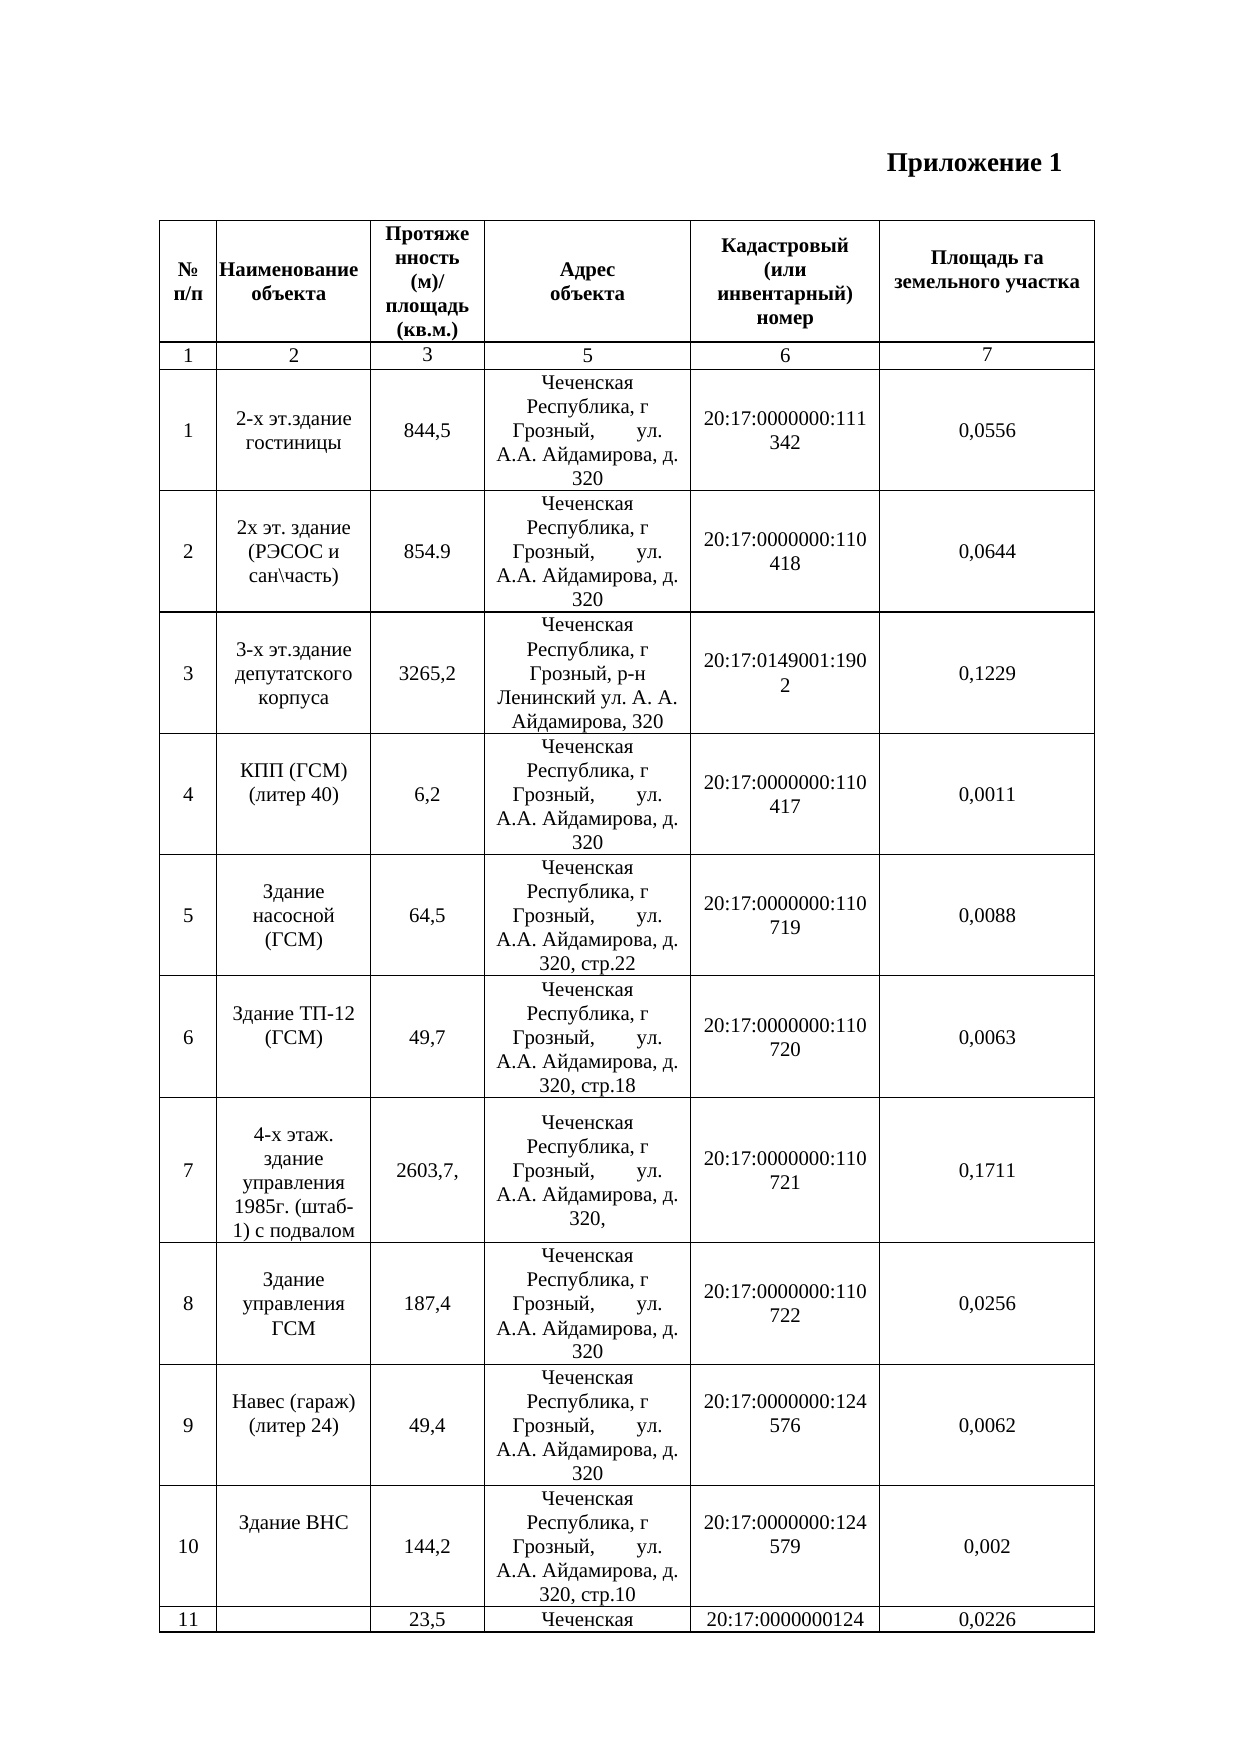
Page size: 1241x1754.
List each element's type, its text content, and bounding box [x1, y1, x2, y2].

table_cell 0,1711 [880, 1098, 1094, 1242]
table_cell 0,0063 [880, 976, 1094, 1097]
table_cell 20:17:0000000124636 [691, 1607, 879, 1631]
table_cell 3 [160, 613, 216, 733]
table_header Наименование объекта [217, 221, 370, 341]
table_cell 49,4 [371, 1365, 484, 1485]
table_cell 20:17:0000000:110720 [691, 976, 879, 1097]
table_cell 20:17:0000000:111342 [691, 370, 879, 490]
table_cell Чеченская Республика, г Грозный, ул. А.А. Айдамирова, д. 320 [485, 1365, 690, 1485]
table_cell 20:17:0149001:1902 [691, 613, 879, 733]
table_cell Здание ВНС [217, 1486, 370, 1606]
table_cell 0,1229 [880, 613, 1094, 733]
table_cell Навес (гараж) (литер 24) [217, 1365, 370, 1485]
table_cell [217, 1607, 370, 1631]
table_cell 20:17:0000000:110417 [691, 734, 879, 854]
table_cell 144,2 [371, 1486, 484, 1606]
table_cell 1 [160, 343, 216, 369]
table_cell 0,0556 [880, 370, 1094, 490]
table_cell 0,0062 [880, 1365, 1094, 1485]
table_cell 854.9 [371, 491, 484, 611]
table_cell 0,0088 [880, 855, 1094, 975]
table_cell 0,0644 [880, 491, 1094, 611]
table_cell 4-х этаж. здание управления 1985г. (штаб-1) с подвалом [217, 1098, 370, 1242]
table_cell Чеченская Республика, г Грозный, ул. А.А. Айдамирова, д. 320, стр.18 [485, 976, 690, 1097]
table_cell 2-х эт.здание гостиницы [217, 370, 370, 490]
table_cell 64,5 [371, 855, 484, 975]
table_cell 3-х эт.здание депутатского корпуса [217, 613, 370, 733]
table_cell 3 [371, 343, 484, 369]
table_cell 11 [160, 1607, 216, 1631]
table_cell 6 [691, 343, 879, 369]
table_cell 8 [160, 1243, 216, 1363]
table_cell 2х эт. здание (РЭСОС и сан\часть) [217, 491, 370, 611]
table_cell Здание управления ГСМ [217, 1243, 370, 1363]
table_cell 10 [160, 1486, 216, 1606]
table_header Адрес объекта [485, 221, 690, 341]
table_cell 844,5 [371, 370, 484, 490]
table_header Протяженность (м)/ площадь (кв.м.) [371, 221, 484, 341]
table_cell Чеченская Республика, г Грозный, ул. А.А. Айдамирова, д. 320 [485, 1243, 690, 1363]
table_cell Чеченская Республика, г Грозный, ул. А.А. Айдамирова, д. 320, [485, 1098, 690, 1242]
table_cell Здание ТП-12 (ГСМ) [217, 976, 370, 1097]
table_cell Чеченская Республика, г Грозный, ул. А.А. Айдамирова, д. 320 [485, 370, 690, 490]
table_cell 4 [160, 734, 216, 854]
table_cell 0,0226 [880, 1607, 1094, 1631]
table_cell КПП (ГСМ) (литер 40) [217, 734, 370, 854]
table_cell 0,0011 [880, 734, 1094, 854]
table_cell 6 [160, 976, 216, 1097]
table_header № п/п [160, 221, 216, 341]
table_cell 3265,2 [371, 613, 484, 733]
table_cell 23,5 [371, 1607, 484, 1631]
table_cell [485, 1607, 690, 1631]
table_cell 7 [160, 1098, 216, 1242]
table_header Кадастровый (или инвентарный) номер [691, 221, 879, 341]
table_cell Чеченская Республика, г Грозный, ул. А.А. Айдамирова, д. 320 [485, 734, 690, 854]
table_cell 20:17:0000000:124576 [691, 1365, 879, 1485]
text Приложение 1 [177, 146, 1152, 177]
table_cell 5 [160, 855, 216, 975]
table_cell Чеченская Республика, г Грозный, ул. А.А. Айдамирова, д. 320 [485, 491, 690, 611]
table_cell 49,7 [371, 976, 484, 1097]
table_cell 5 [485, 343, 690, 369]
table_header Площадь га земельного участка [880, 221, 1094, 341]
table_cell 2603,7, [371, 1098, 484, 1242]
table_cell Чеченская Республика, г Грозный, р-н Ленинский ул. А. А. Айдамирова, 320 [485, 613, 690, 733]
table_cell 20:17:0000000:124579 [691, 1486, 879, 1606]
table_cell Чеченская Республика, г Грозный, ул. А.А. Айдамирова, д. 320, стр.22 [485, 855, 690, 975]
table_cell 0,0256 [880, 1243, 1094, 1363]
table_cell 7 [880, 343, 1094, 369]
table_cell 6,2 [371, 734, 484, 854]
table_cell 2 [160, 491, 216, 611]
table_cell 9 [160, 1365, 216, 1485]
table_cell 0,002 [880, 1486, 1094, 1606]
table_cell 2 [217, 343, 370, 369]
table_cell 187,4 [371, 1243, 484, 1363]
table_cell Здание насосной (ГСМ) [217, 855, 370, 975]
table_cell 20:17:0000000:110418 [691, 491, 879, 611]
table_cell 1 [160, 370, 216, 490]
table_cell Чеченская Республика, г Грозный, ул. А.А. Айдамирова, д. 320, стр.10 [485, 1486, 690, 1606]
table_cell 20:17:0000000:110719 [691, 855, 879, 975]
table_cell 20:17:0000000:110722 [691, 1243, 879, 1363]
table_cell 20:17:0000000:110721 [691, 1098, 879, 1242]
